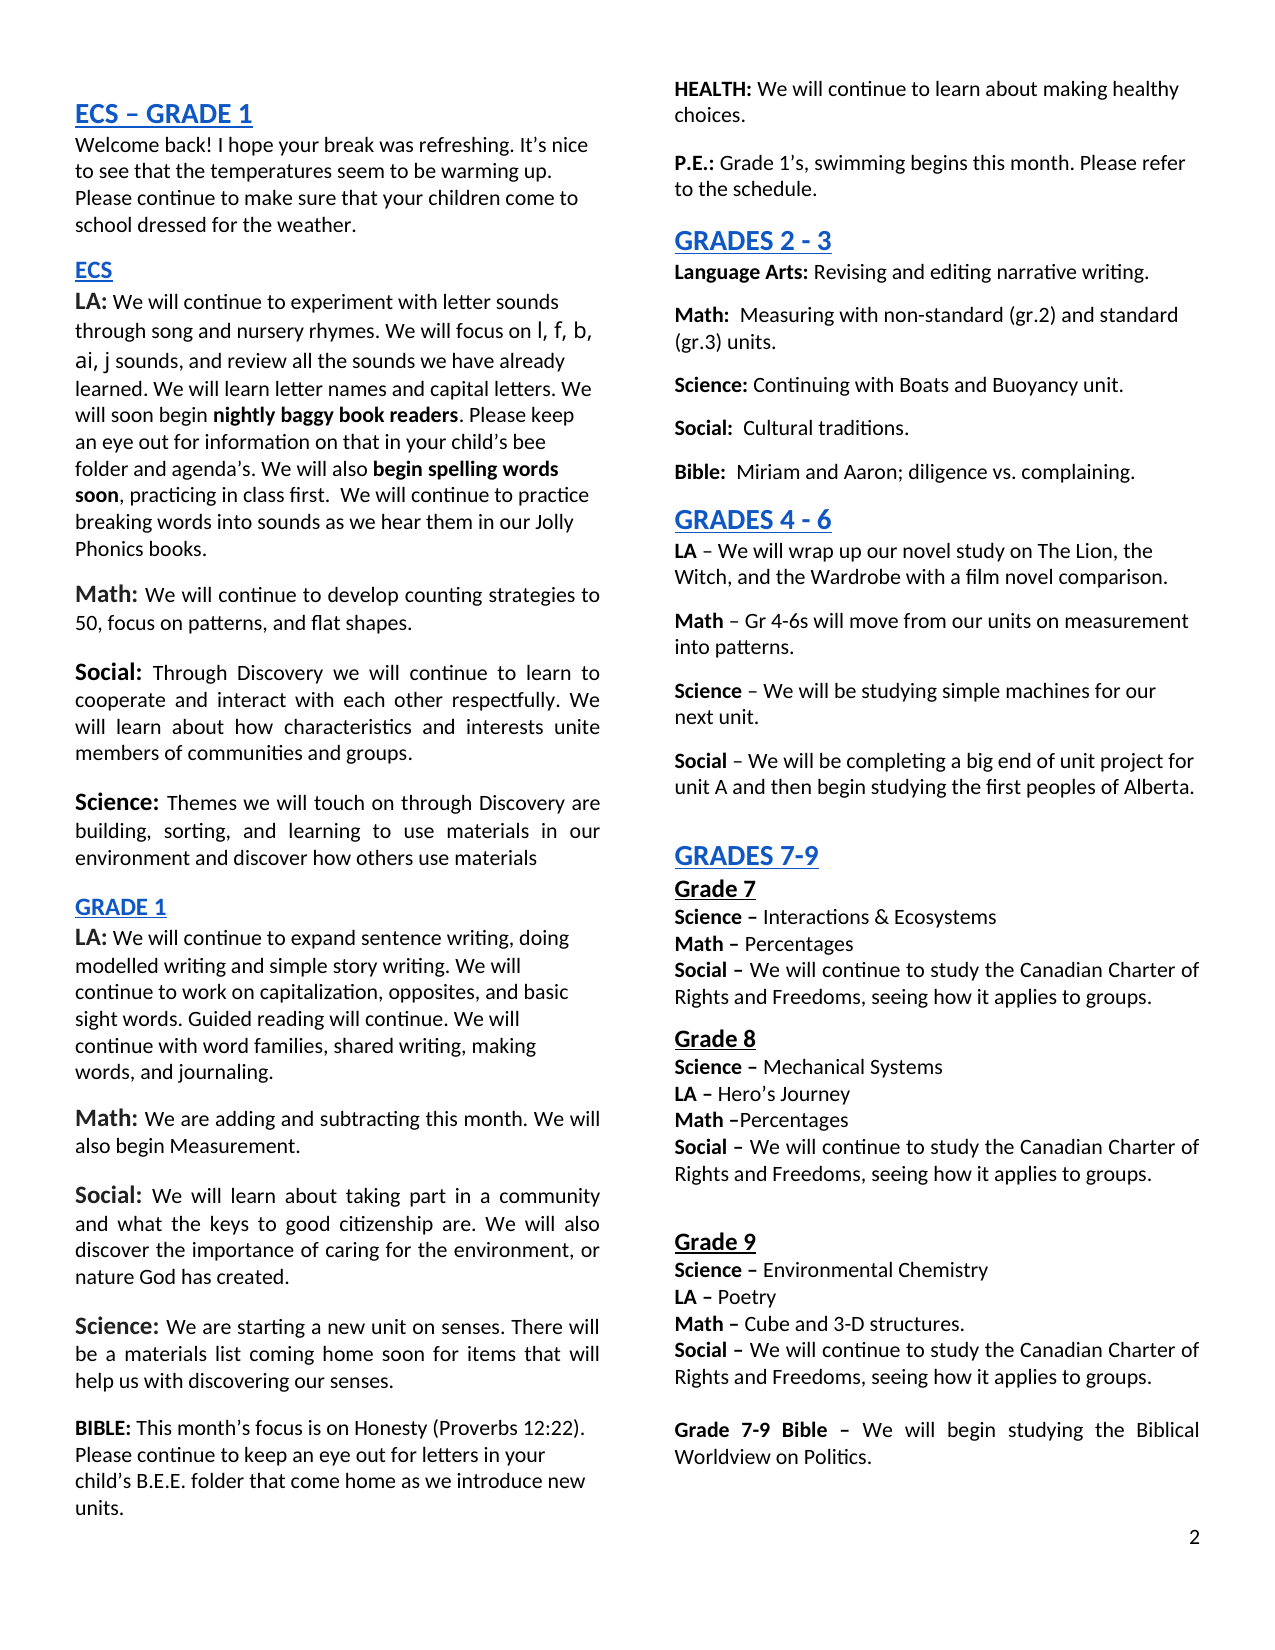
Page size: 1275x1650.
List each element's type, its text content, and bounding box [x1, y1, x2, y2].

text Grade 7 [674, 873, 1200, 903]
text LA – Poetry [674, 1283, 1200, 1310]
text Science – Interactions & Ecosystems [674, 903, 1200, 930]
text GRADES 7-9 [674, 837, 1200, 873]
text Math: We will continue to develop counting strategies to 50, focus on patterns, and flat shapes. [75, 578, 601, 635]
text Social – We will continue to study the Canadian Charter of Rights and Freedoms, seeing how it applies to groups. [674, 1133, 1200, 1187]
text P.E.: Grade 1’s, swimming begins this month. Please refer to the schedule. [674, 149, 1200, 202]
text Social – We will continue to study the Canadian Charter of Rights and Freedoms, seeing how it applies to groups. [674, 957, 1200, 1010]
text BIBLE: This month’s focus is on Honesty (Proverbs 12:22). Please continue to keep an eye out for letters in your child’s B.E.E. folder that come home as we introduce new units. [75, 1414, 601, 1521]
text Math – Cube and 3-D structures. [674, 1310, 1200, 1336]
text ECS [75, 254, 601, 285]
text Math: Measuring with non-standard (gr.2) and standard (gr.3) units. [674, 301, 1200, 354]
text Social: We will learn about taking part in a community and what the keys to good citizenship are. We will also discover the importance of caring for the environment, or nature God has created. [75, 1179, 601, 1290]
text Science: Continuing with Boats and Buoyancy unit. [674, 371, 1200, 398]
text GRADE 1 [75, 891, 601, 921]
text Language Arts: Revising and editing narrative writing. [674, 258, 1200, 284]
text Math – Gr 4-6s will move from our units on measurement into patterns. [674, 607, 1200, 660]
text Science: We are starting a new unit on senses. There will be a materials list coming home soon for items that will help us with discovering our senses. [75, 1310, 601, 1394]
text Social – We will be completing a big end of unit project for unit A and then begin studying the first peoples of Alberta. [674, 747, 1200, 800]
text ECS – GRADE 1 [75, 95, 601, 131]
text GRADES 4 - 6 [674, 501, 1200, 537]
text LA: We will continue to expand sentence writing, doing modelled writing and simple story writing. We will continue to work on capitalization, opposites, and basic sight words. Guided reading will continue. We will continue with word families, shared writing, making words, and journaling. [75, 921, 601, 1085]
text HEALTH: We will continue to learn about making healthy choices. [674, 75, 1200, 128]
text Social: Through Discovery we will continue to learn to cooperate and interact with each other respectfully. We will learn about how characteristics and interests unite members of communities and groups. [75, 656, 601, 766]
text LA: We will continue to experiment with letter sounds through song and nursery rhymes. We will focus on l, f, b, ai, j sounds, and review all the sounds we have already learned. We will learn letter names and capital letters. We will soon begin nightly baggy book readers. Please keep an eye out for information on that in your child’s bee folder and agenda’s. We will also begin spelling words soon, practicing in class first. We will continue to practice breaking words into sounds as we hear them in our Jolly Phonics books. [75, 285, 601, 562]
text Math: We are adding and subtracting this month. We will also begin Measurement. [75, 1102, 601, 1159]
text Science – Environmental Chemistry [674, 1256, 1200, 1283]
text Science: Themes we will touch on through Discovery are building, sorting, and learning to use materials in our environment and discover how others use materials [75, 787, 601, 870]
text Welcome back! I hope your break was refreshing. It’s nice to see that the temperatures seem to be warming up. Please continue to make sure that your children come to school dressed for the weather. [75, 131, 601, 238]
text LA – We will wrap up our novel study on The Lion, the Witch, and the Wardrobe with a film novel comparison. [674, 537, 1200, 590]
text GRADES 2 - 3 [674, 222, 1200, 258]
text LA – Hero’s Journey [674, 1080, 1200, 1107]
text Grade 9 [674, 1226, 1200, 1256]
text Social: Cultural traditions. [674, 414, 1200, 441]
text Grade 7-9 Bible – We will begin studying the Biblical Worldview on Politics. [674, 1416, 1200, 1470]
text Science – Mechanical Systems [674, 1053, 1200, 1080]
text Grade 8 [674, 1023, 1200, 1053]
text Math – Percentages [674, 930, 1200, 957]
text Science – We will be studying simple machines for our next unit. [674, 677, 1200, 730]
text Bible: Miriam and Aaron; diligence vs. complaining. [674, 458, 1200, 484]
text Math –Percentages [674, 1107, 1200, 1133]
text Social – We will continue to study the Canadian Charter of Rights and Freedoms, seeing how it applies to groups. [674, 1336, 1200, 1390]
